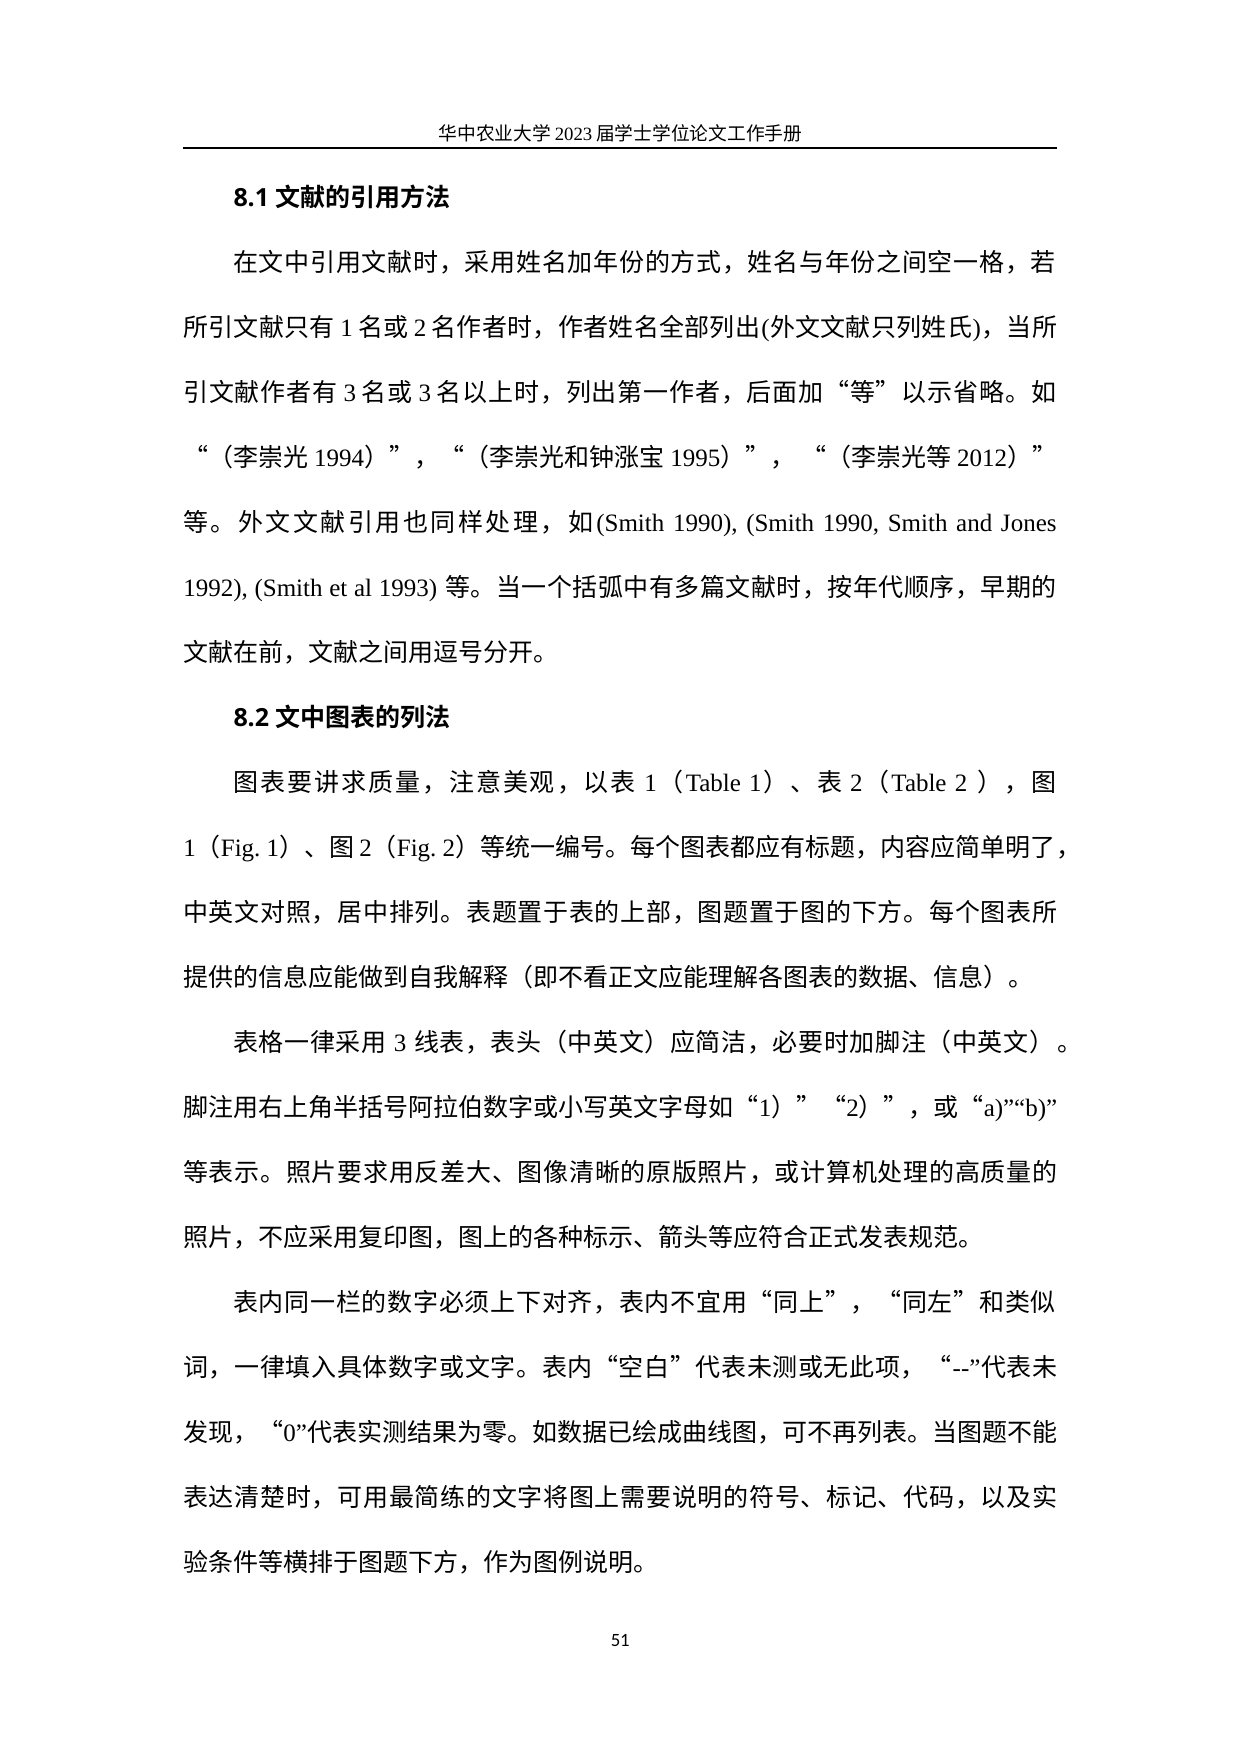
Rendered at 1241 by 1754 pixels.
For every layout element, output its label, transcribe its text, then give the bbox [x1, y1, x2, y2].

text 表内同一栏的数字必须上下对齐，表内不宜用“同上”，“同左”和类似词，一律填入具体数字或文字。表内“空白”代表未测或无此项，“--”代表未发现，“0”代表实测结果为零。如数据已绘成曲线图，可不再列表。当图题不能表达清楚时，可用最简练的文字将图上需要说明的符号、标记、代码，以及实验条件等横排于图题下方，作为图例说明。 [183, 1268, 1057, 1593]
text 8.2 文中图表的列法 [183, 683, 1057, 748]
text 图表要讲求质量，注意美观，以表1（Table 1）、表2（Table 2 ），图1（Fig. 1）、图2（Fig. 2）等统一编号。每个图表都应有标题，内容应简单明了，中英文对照，居中排列。表题置于表的上部，图题置于图的下方。每个图表所提供的信息应能做到自我解释（即不看正文应能理解各图表的数据、信息）。 [183, 748, 1057, 1008]
text 8.1 文献的引用方法 [183, 163, 1057, 228]
text 表格一律采用 3 线表，表头（中英文）应简洁，必要时加脚注（中英文）。脚注用右上角半括号阿拉伯数字或小写英文字母如“1）”“2）”，或“a)”“b)”等表示。照片要求用反差大、图像清晰的原版照片，或计算机处理的高质量的照片，不应采用复印图，图上的各种标示、箭头等应符合正式发表规范。 [183, 1008, 1057, 1268]
text 在文中引用文献时，采用姓名加年份的方式，姓名与年份之间空一格，若所引文献只有1名或2名作者时，作者姓名全部列出(外文文献只列姓氏)，当所引文献作者有3名或3名以上时，列出第一作者，后面加“等”以示省略。如“（李崇光 1994）”，“（李崇光和钟涨宝 1995）”， “（李崇光等 2012）”等。外文文献引用也同样处理，如(Smith 1990), (Smith 1990, Smith and Jones 1992), (Smith et al 1993) 等。当一个括弧中有多篇文献时，按年代顺序，早期的文献在前，文献之间用逗号分开。 [183, 228, 1057, 683]
